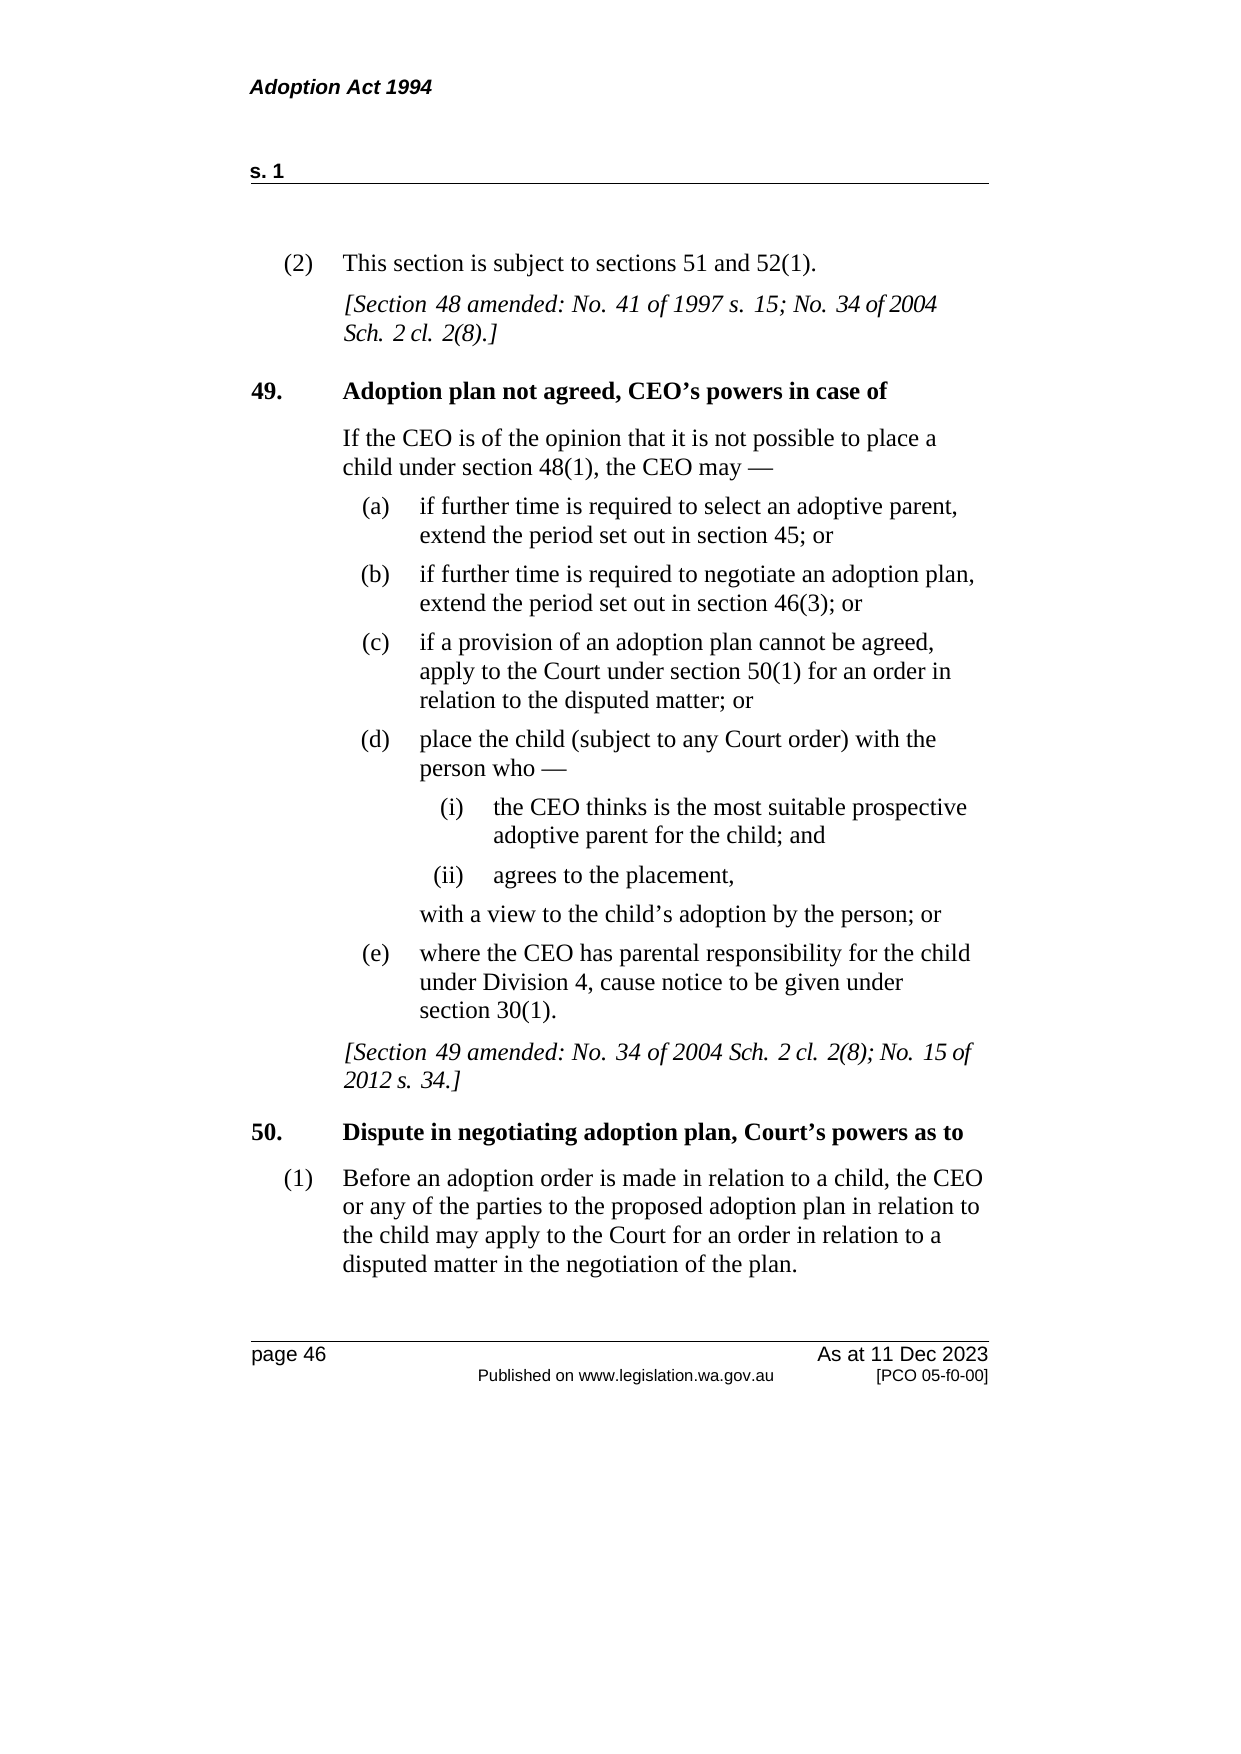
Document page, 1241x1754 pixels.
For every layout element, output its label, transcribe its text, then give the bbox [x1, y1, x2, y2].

text (1) Before an adoption order is made in relation to a child, the CEO or any of the parties to the proposed adoption plan in relation to the child may apply to the Court for an order in relation to a disputed matter in the negotiation of the plan. [251, 1163, 989, 1278]
subtitle 50. Dispute in negotiating adoption plan, Court’s powers as to [251, 1117, 989, 1146]
text [Section 49 amended: No. 34 of 2004 Sch. 2 cl. 2(8); No. 15 of 2012 s. 34.] [251, 1037, 989, 1094]
text (c) if a provision of an adoption plan cannot be agreed, apply to the Court under section 50(1) for an order in relation to the disputed matter; or [251, 627, 989, 713]
text (a) if further time is required to select an adoptive parent, extend the period set out in section 45; or [251, 491, 989, 549]
text (ii) agrees to the placement, [251, 860, 989, 888]
text (2) This section is subject to sections 51 and 52(1). [251, 248, 989, 277]
text (e) where the CEO has parental responsibility for the child under Division 4, cause notice to be given under section 30(1). [251, 938, 989, 1024]
text [Section 48 amended: No. 41 of 1997 s. 15; No. 34 of 2004 Sch. 2 cl. 2(8).] [251, 289, 989, 347]
text (b) if further time is required to negotiate an adoption plan, extend the period set out in section 46(3); or [251, 559, 989, 617]
text If the CEO is of the opinion that it is not possible to place a child under section 48(1), the CEO may — [251, 423, 989, 481]
text with a view to the child’s adoption by the person; or [251, 899, 989, 928]
subtitle 49. Adoption plan not agreed, CEO’s powers in case of [251, 376, 989, 405]
text (i) the CEO thinks is the most suitable prospective adoptive parent for the child; and [251, 792, 989, 849]
text (d) place the child (subject to any Court order) with the person who — [251, 724, 989, 781]
